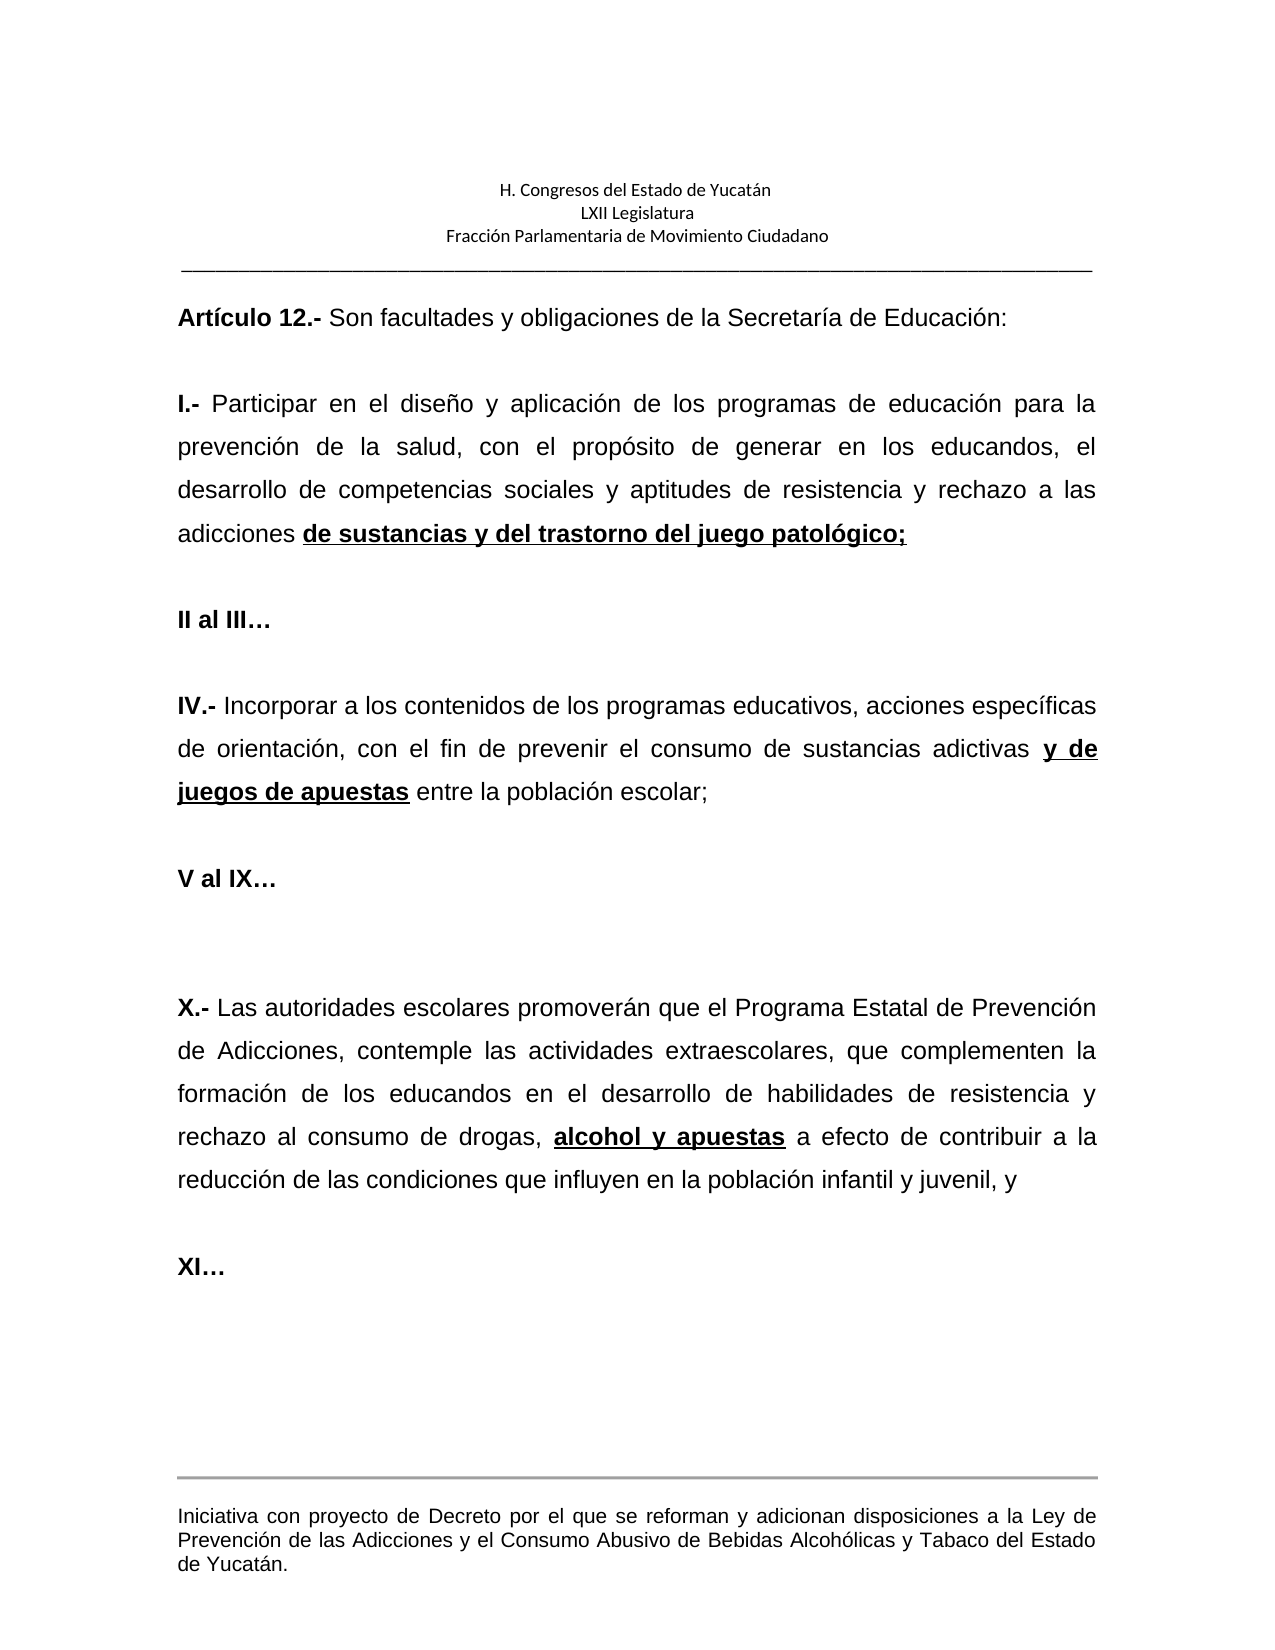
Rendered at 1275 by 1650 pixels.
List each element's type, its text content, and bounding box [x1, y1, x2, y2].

text X.- Las autoridades escolares promoverán que el Programa Estatal de Prevención de Adicciones, contemple las actividades extraescolares, que complementen la formación de los educandos en el desarrollo de habilidades de resistencia y rechazo al consumo de drogas, alcohol y apuestas a efecto de contribuir a la reducción de las condiciones que influyen en la población infantil y juvenil, y [177, 993, 1098, 1194]
text Artículo 12.- Son facultades y obligaciones de la Secretaría de Educación: [177, 303, 1098, 332]
text IV.- Incorporar a los contenidos de los programas educativos, acciones específicas de orientación, con el fin de prevenir el consumo de sustancias adictivas y de juegos de apuestas entre la población escolar; [177, 691, 1098, 806]
text V al IX… [177, 863, 1098, 892]
text XI… [177, 1252, 1098, 1280]
text I.- Participar en el diseño y aplicación de los programas de educación para la prevención de la salud, con el propósito de generar en los educandos, el desarrollo de competencias sociales y aptitudes de resistencia y rechazo a las adicciones de sustancias y del trastorno del juego patológico; [177, 389, 1098, 547]
text II al III… [177, 605, 1098, 633]
